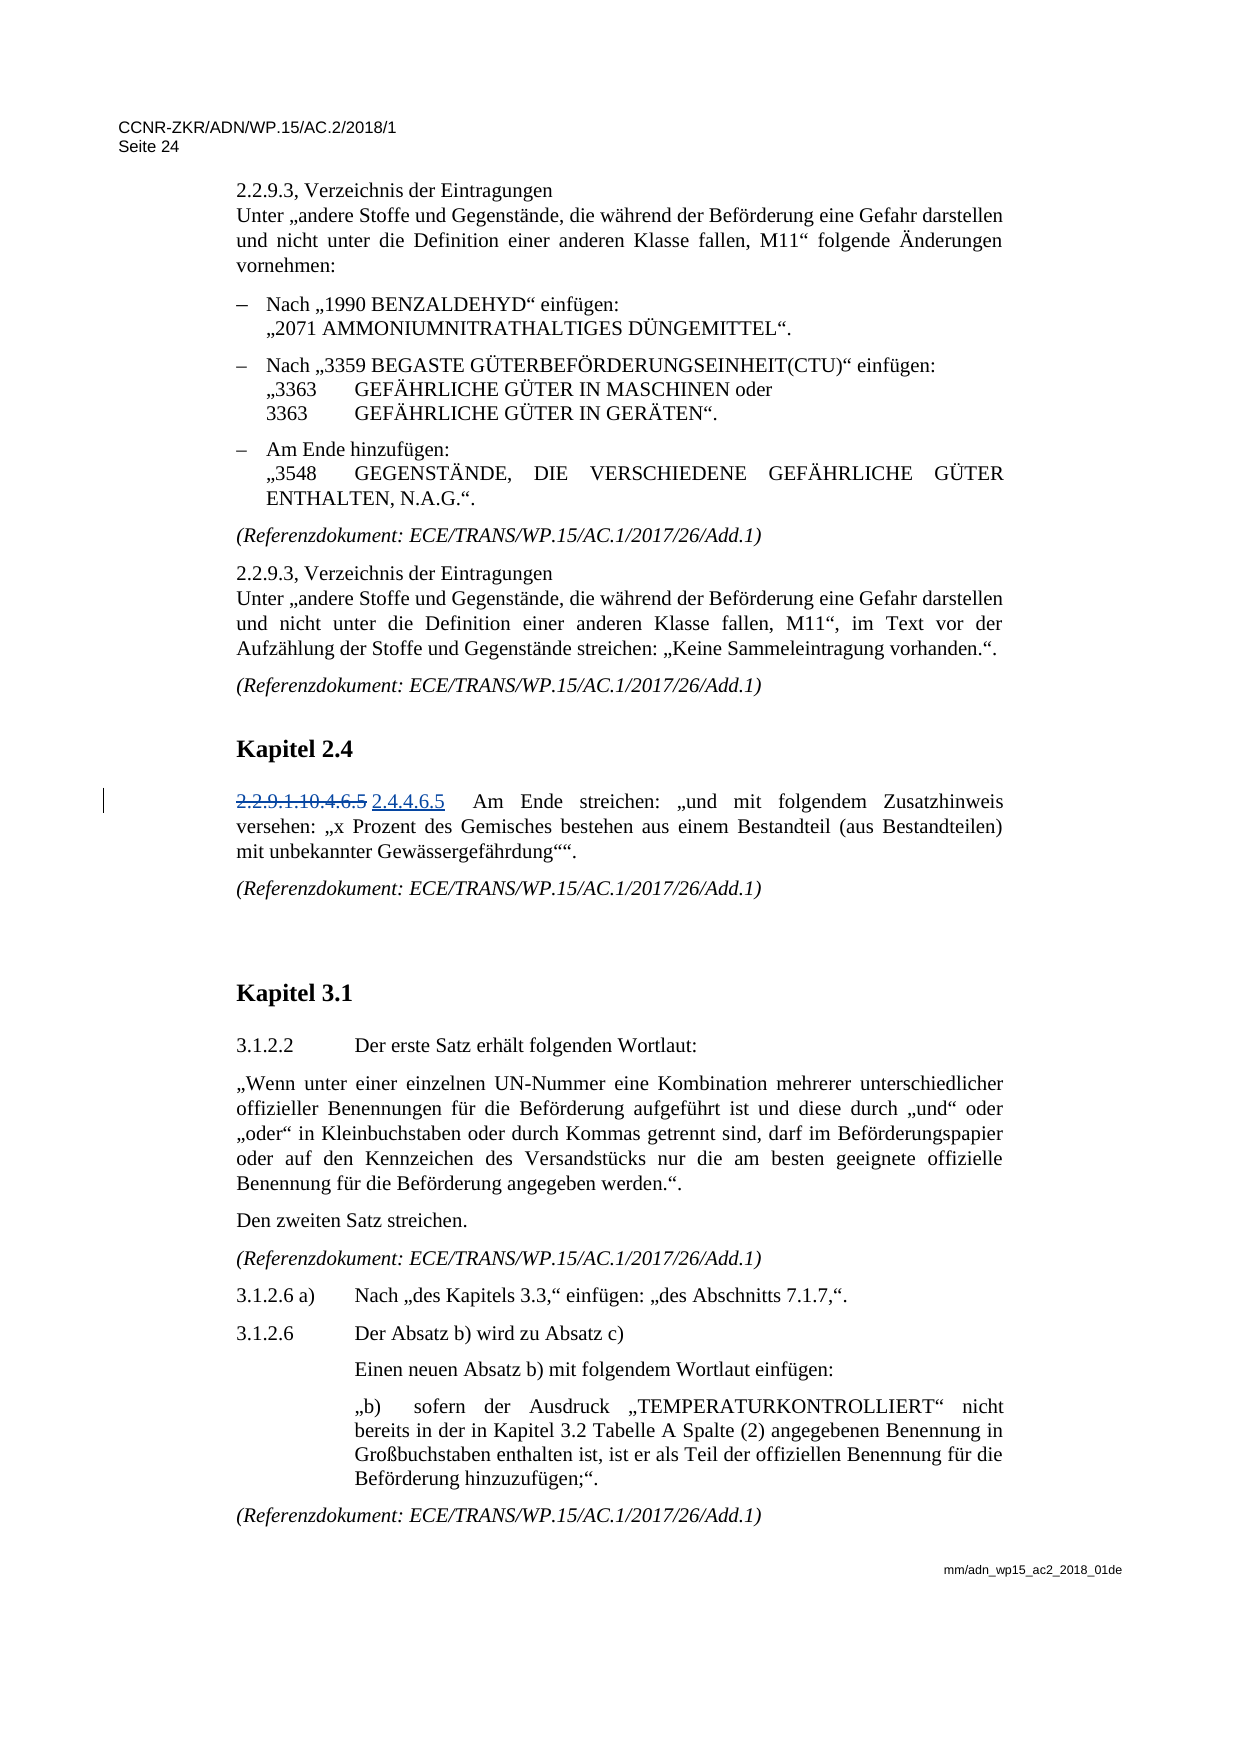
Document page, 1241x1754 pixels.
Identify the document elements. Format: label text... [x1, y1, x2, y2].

text 2.2.9.3, Verzeichnis der Eintragungen [236, 177, 1004, 202]
text Einen neuen Absatz b) mit folgendem Wortlaut einfügen: [354, 1357, 1122, 1381]
text 3.1.2.6 Der Absatz b) wird zu Absatz c) [236, 1319, 1004, 1344]
text Kapitel 2.4 [118, 734, 1004, 763]
text Unter „andere Stoffe und Gegenstände, die während der Beförderung eine Gefahr darstellen und nicht unter die Definition einer anderen Klasse fallen, M11“, im Text vor der Aufzählung der Stoffe und Gegenstände streichen: „Keine Sammeleintragung vorhanden.“. [236, 584, 1004, 659]
text 3363 Gefährliche Güter in Geräten“. [266, 401, 1004, 425]
text „3548 gegenstände, die verschiedene gefährliche güter enthalten, n.a.g.“. [266, 461, 1004, 509]
text „2071 AMMONIUMNITRATHALTIGES DÜNGEMITTEL“. [266, 316, 1004, 340]
text 3.1.2.2 Der erste Satz erhält folgenden Wortlaut: [236, 1032, 1004, 1057]
text 2.2.9.3, Verzeichnis der Eintragungen [236, 559, 1004, 584]
text (Referenzdokument: ECE/TRANS/WP.15/AC.1/2017/26/Add.1) [236, 522, 1004, 547]
text (Referenzdokument: ECE/TRANS/WP.15/AC.1/2017/26/Add.1) [236, 1244, 1004, 1269]
text 3.1.2.6 a) Nach „des Kapitels 3.3,“ einfügen: „des Abschnitts 7.1.7,“. [236, 1282, 1004, 1307]
text – Am Ende hinzufügen: [236, 437, 1004, 461]
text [236, 1502, 1004, 1527]
text „Wenn unter einer einzelnen UN-Nummer eine Kombination mehrerer unterschiedlicher offizieller Benennungen für die Beförderung aufgeführt ist und diese durch „und“ oder „oder“ in Kleinbuchstaben oder durch Kommas getrennt sind, darf im Beförderungspapier oder auf den Kennzeichen des Versandstücks nur die am besten geeignete offizielle Benennung für die Beförderung angegeben werden.“. [236, 1069, 1004, 1194]
text – Nach „3359 BEGASTE GÜTERBEFÖRDERUNGSEINHEIT(CTU)“ einfügen: [236, 353, 1004, 377]
text Unter „andere Stoffe und Gegenstände, die während der Beförderung eine Gefahr darstellen und nicht unter die Definition einer anderen Klasse fallen, M11“ folgende Änderungen vornehmen: [236, 202, 1004, 277]
text Den zweiten Satz streichen. [236, 1207, 1004, 1232]
text – Nach „1990 BENZALDEHYD“ einfügen: [236, 290, 1004, 316]
text „b) sofern der Ausdruck „TEMPERATURKONTROLLIERT“ nicht bereits in der in Kapitel 3.2 Tabelle A Spalte (2) angegebenen Benennung in Großbuchstaben enthalten ist, ist er als Teil der offiziellen Benennung für die Beförderung hinzuzufügen;“. [354, 1393, 1004, 1490]
text (Referenzdokument: ECE/TRANS/WP.15/AC.1/2017/26/Add.1) [236, 672, 1004, 697]
text (Referenzdokument: ECE/TRANS/WP.15/AC.1/2017/26/Add.1) [236, 875, 1004, 900]
text Am Ende streichen: „und mit folgendem Zusatzhinweis versehen: „x Prozent des Gemisches bestehen aus einem Bestandteil (aus Bestandteilen) mit unbekannter Gewässergefährdung““. [236, 788, 1004, 863]
text „3363 Gefährliche Güter in Maschinen oder [266, 377, 1004, 401]
text Kapitel 3.1 [118, 979, 1004, 1007]
